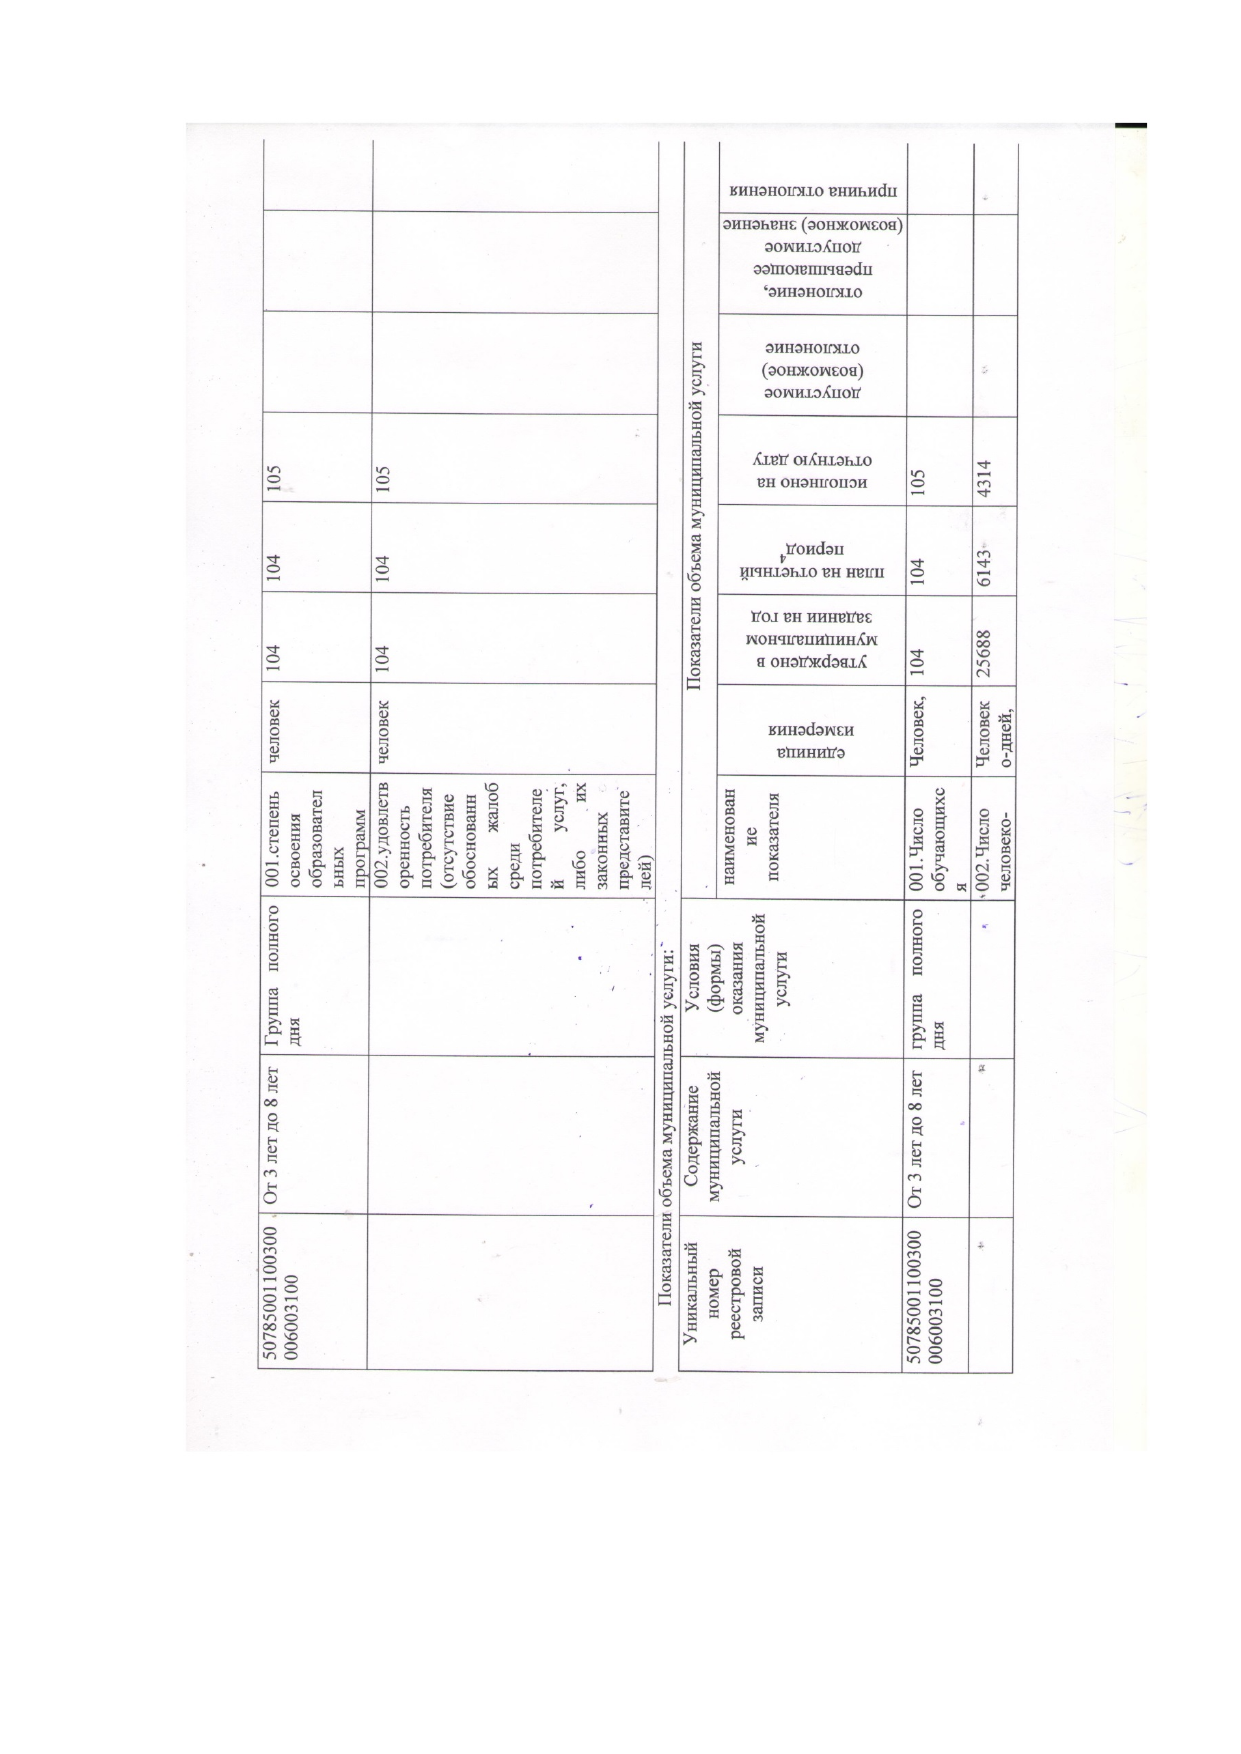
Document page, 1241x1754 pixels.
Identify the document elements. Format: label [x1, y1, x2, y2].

picture [177, 118, 1152, 1456]
